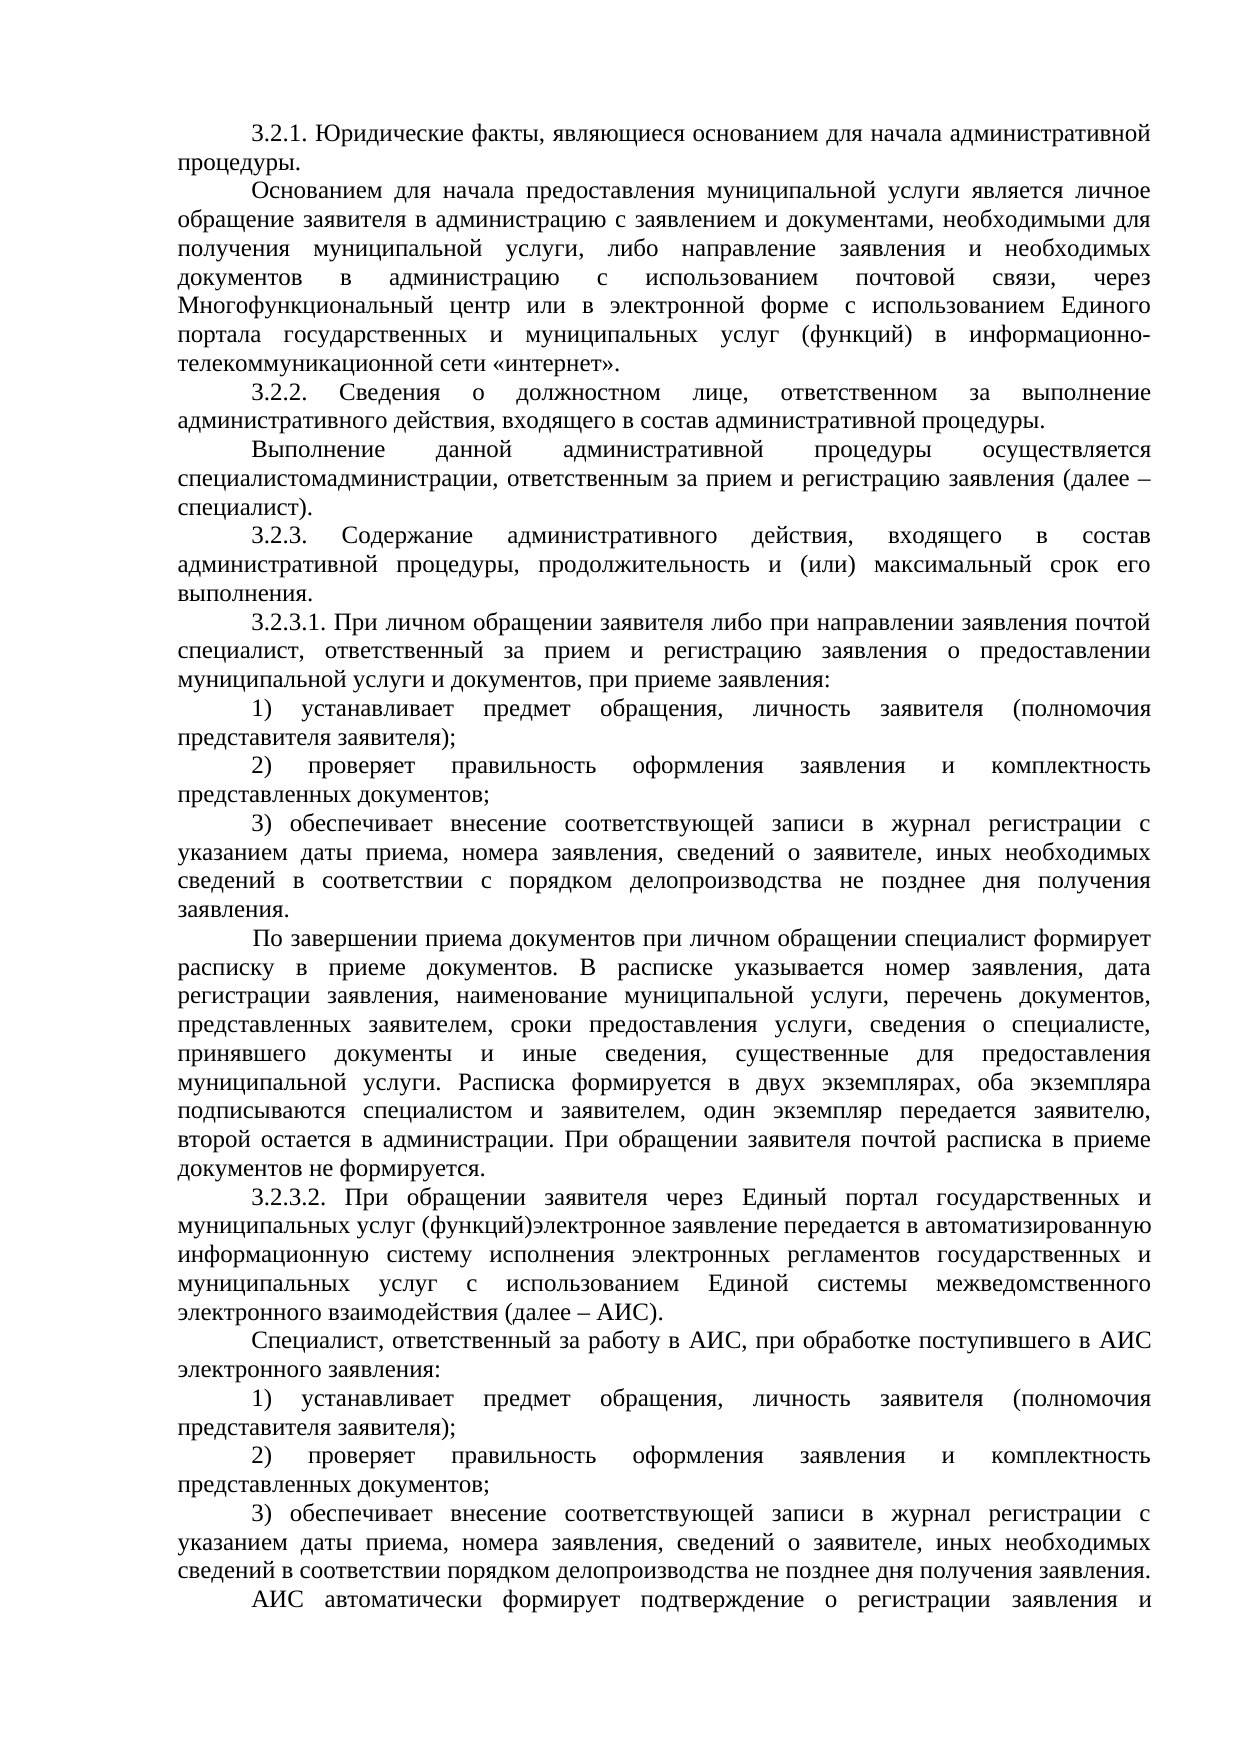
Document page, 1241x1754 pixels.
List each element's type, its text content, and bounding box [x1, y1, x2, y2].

text По завершении приема документов при личном обращении специалист формирует расписку в приеме документов. В расписке указывается номер заявления, дата регистрации заявления, наименование муниципальной услуги, перечень документов, представленных заявителем, сроки предоставления услуги, сведения о специалисте, принявшего документы и иные сведения, существенные для предоставления муниципальной услуги. Расписка формируется в двух экземплярах, оба экземпляра подписываются специалистом и заявителем, один экземпляр передается заявителю, второй остается в администрации. При обращении заявителя почтой расписка в приеме документов не формируется. [177, 923, 1152, 1182]
text 3.2.3.2. При обращении заявителя через Единый портал государственных и муниципальных услуг (функций)электронное заявление передается в автоматизированную информационную систему исполнения электронных регламентов государственных и муниципальных услуг с использованием Единой системы межведомственного электронного взаимодействия (далее – АИС). [177, 1182, 1152, 1326]
text 3.2.3. Содержание административного действия, входящего в состав административной процедуры, продолжительность и (или) максимальный срок его выполнения. [177, 521, 1152, 607]
text 3.2.1. Юридические факты, являющиеся основанием для начала административной процедуры. [177, 118, 1152, 176]
text 2) проверяет правильность оформления заявления и комплектность представленных документов; [177, 751, 1152, 808]
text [177, 1584, 1152, 1613]
text Специалист, ответственный за работу в АИС, при обработке поступившего в АИС электронного заявления: [177, 1326, 1152, 1383]
text 1) устанавливает предмет обращения, личность заявителя (полномочия представителя заявителя); [177, 693, 1152, 751]
text 3.2.3.1. При личном обращении заявителя либо при направлении заявления почтой специалист, ответственный за прием и регистрацию заявления о предоставлении муниципальной услуги и документов, при приеме заявления: [177, 607, 1152, 693]
text 2) проверяет правильность оформления заявления и комплектность представленных документов; [177, 1441, 1152, 1498]
text Основанием для начала предоставления муниципальной услуги является личное обращение заявителя в администрацию с заявлением и документами, необходимыми для получения муниципальной услуги, либо направление заявления и необходимых документов в администрацию с использованием почтовой связи, через Многофункциональный центр или в электронной форме с использованием Единого портала государственных и муниципальных услуг (функций) в информационно-телекоммуникационной сети «интернет». [177, 176, 1152, 377]
text Выполнение данной административной процедуры осуществляется специалистомадминистрации, ответственным за прием и регистрацию заявления (далее – специалист). [177, 434, 1152, 521]
text 3) обеспечивает внесение соответствующей записи в журнал регистрации с указанием даты приема, номера заявления, сведений о заявителе, иных необходимых сведений в соответствии порядком делопроизводства не позднее дня получения заявления. [177, 1498, 1152, 1584]
text 3.2.2. Сведения о должностном лице, ответственном за выполнение административного действия, входящего в состав административной процедуры. [177, 377, 1152, 434]
text 1) устанавливает предмет обращения, личность заявителя (полномочия представителя заявителя); [177, 1383, 1152, 1441]
text 3) обеспечивает внесение соответствующей записи в журнал регистрации с указанием даты приема, номера заявления, сведений о заявителе, иных необходимых сведений в соответствии с порядком делопроизводства не позднее дня получения заявления. [177, 808, 1152, 923]
